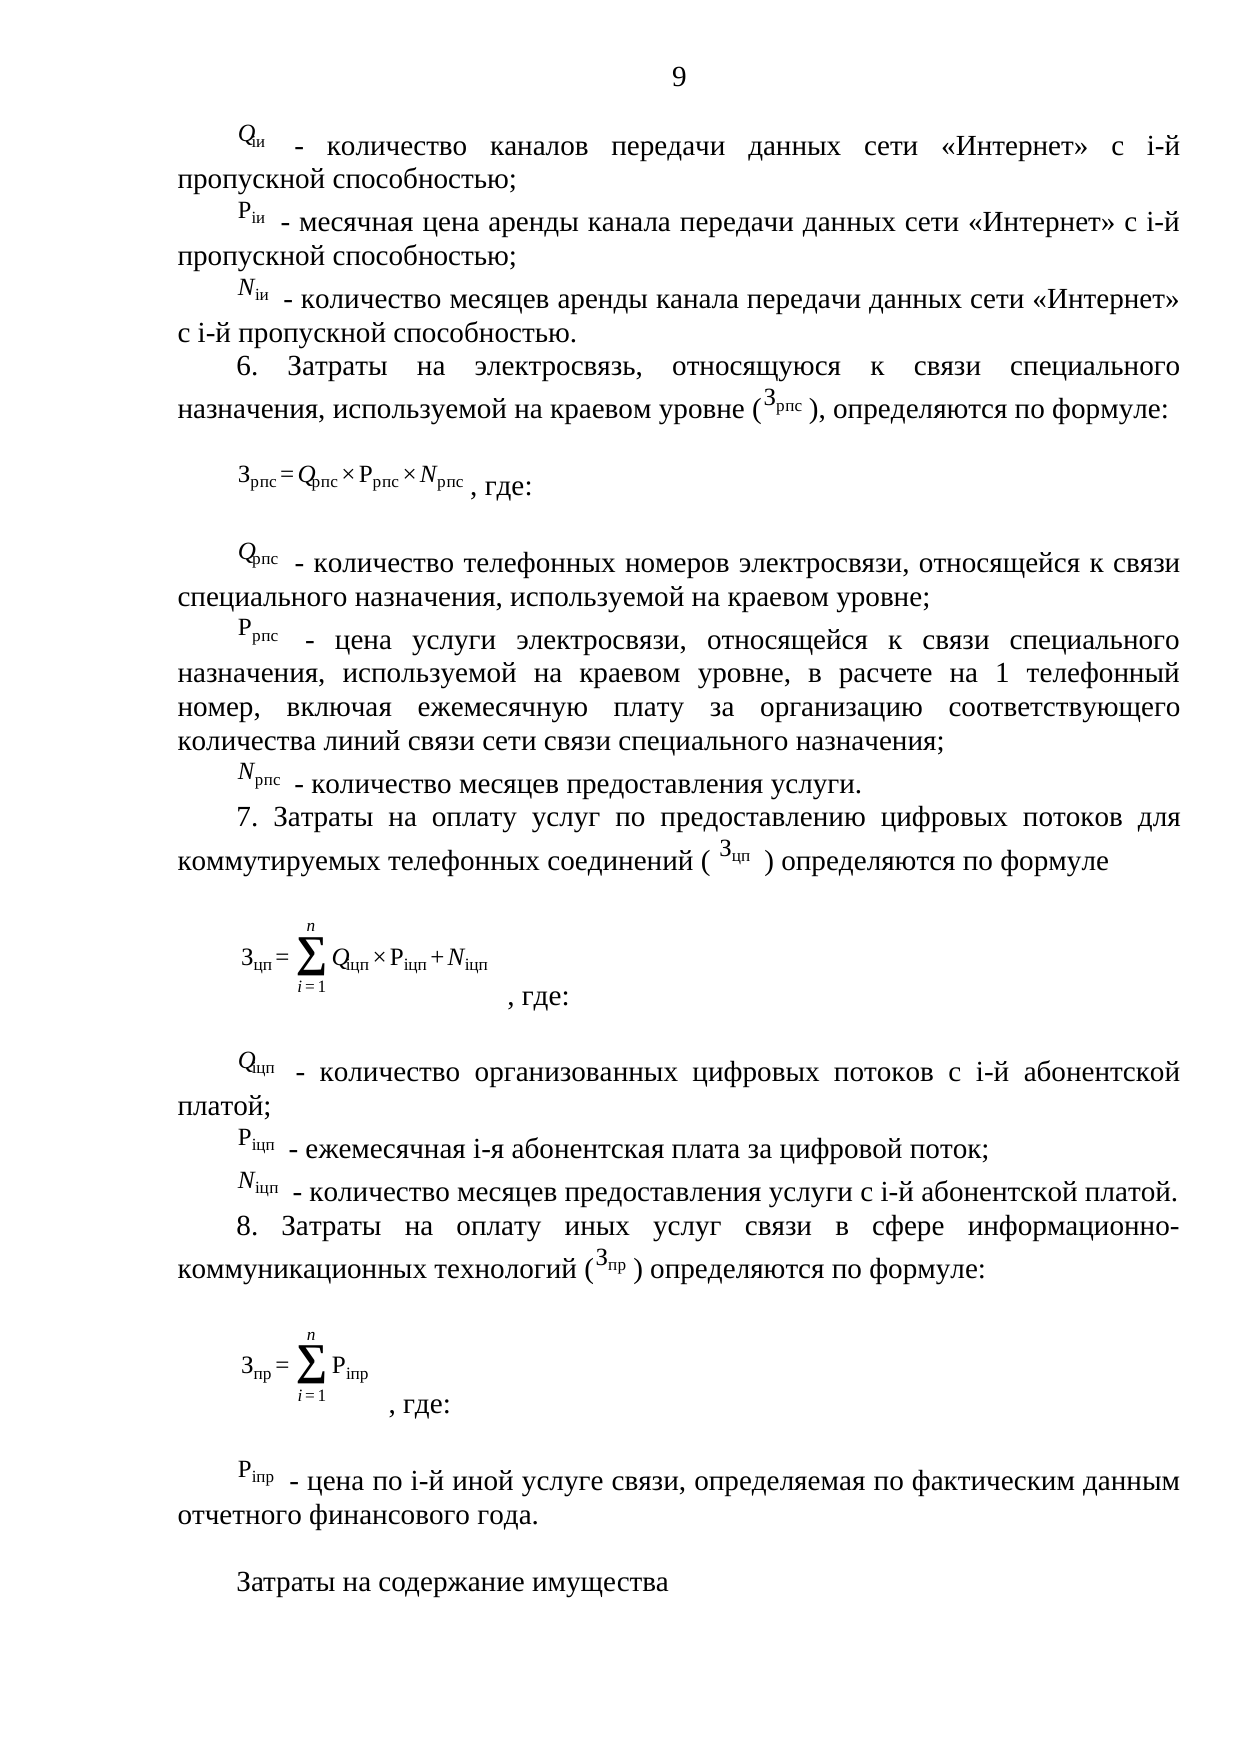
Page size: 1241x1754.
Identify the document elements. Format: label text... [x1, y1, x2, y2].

text - цена услуги электросвязи, относящейся к связи специального назначения, используемой на краевом уровне, в расчете на 1 телефонный номер, включая ежемесячную плату за организацию соответствующего количества линий связи сети связи специального назначения; [177, 612, 1181, 756]
subtitle Затраты на содержание имущества [177, 1564, 1181, 1597]
text , где: [177, 910, 1181, 1011]
text , где: [177, 1318, 1181, 1420]
text 6. Затраты на электросвязь, относящуюся к связи специального назначения, используемой на краевом уровне (), определяются по формуле: [177, 348, 1181, 425]
text - количество месяцев аренды канала передачи данных сети «Интернет» с i-й пропускной способностью. [177, 272, 1181, 348]
text - количество каналов передачи данных сети «Интернет» с i-й пропускной способностью; [177, 118, 1181, 195]
text - месячная цена аренды канала передачи данных сети «Интернет» с i-й пропускной способностью; [177, 195, 1181, 272]
text , где: [177, 459, 1181, 502]
text - цена по i-й иной услуге связи, определяемая по фактическим данным отчетного финансового года. [177, 1454, 1181, 1530]
text - количество месяцев предоставления услуги. [177, 756, 1181, 799]
text 8. Затраты на оплату иных услуг связи в сфере информационно-коммуникационных технологий () определяются по формуле: [177, 1208, 1181, 1285]
text - ежемесячная i-я абонентская плата за цифровой поток; [177, 1122, 1181, 1165]
text 7. Затраты на оплату услуг по предоставлению цифровых потоков для коммутируемых телефонных соединений ( ) определяются по формуле [177, 799, 1181, 876]
text - количество организованных цифровых потоков с i-й абонентской платой; [177, 1045, 1181, 1122]
text - количество телефонных номеров электросвязи, относящейся к связи специального назначения, используемой на краевом уровне; [177, 536, 1181, 612]
text - количество месяцев предоставления услуги с i-й абонентской платой. [177, 1165, 1181, 1208]
